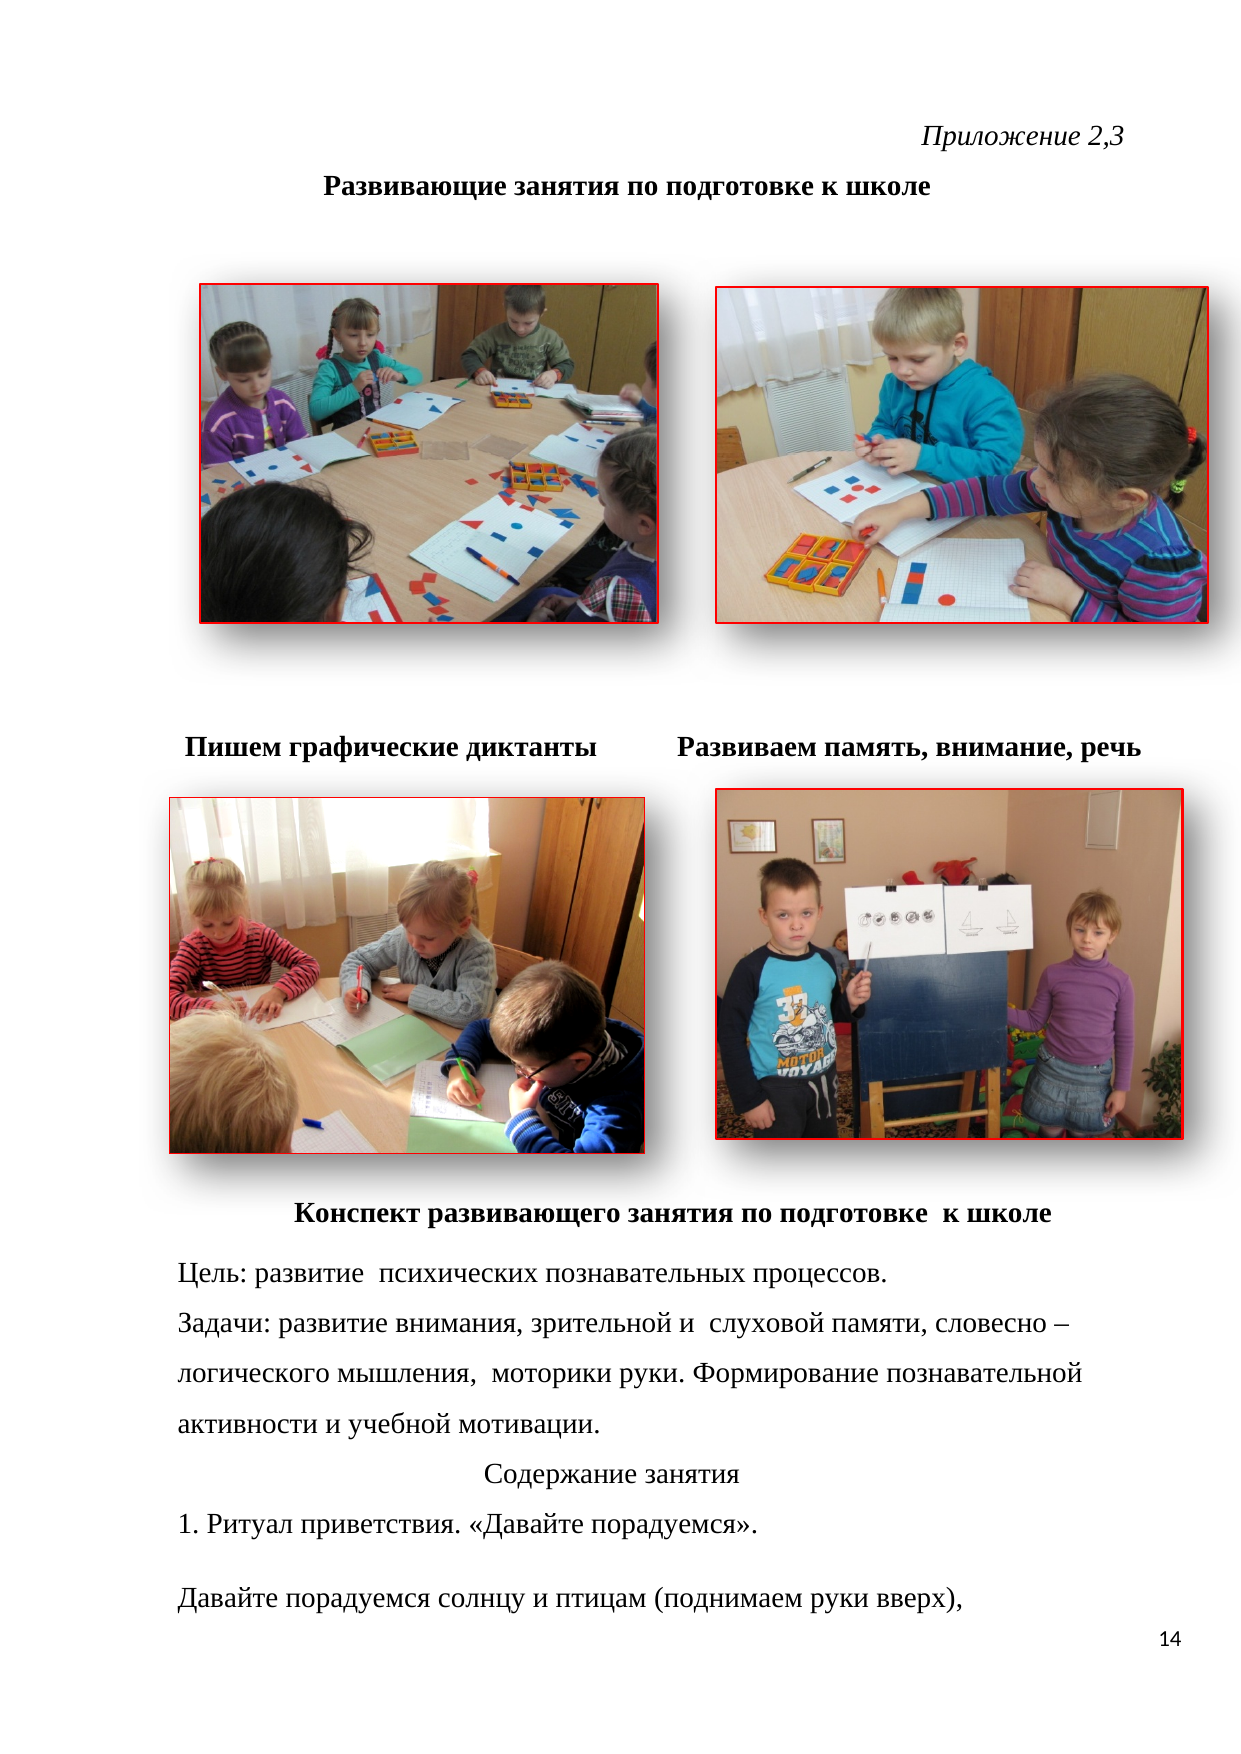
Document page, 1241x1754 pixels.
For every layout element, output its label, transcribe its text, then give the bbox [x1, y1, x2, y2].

text 1. Ритуал приветствия. «Давайте порадуемся». [177, 1506, 1181, 1540]
picture [201, 285, 657, 622]
picture [717, 790, 1181, 1138]
text Задачи: развитие внимания, зрительной и слуховой памяти, словесно –логического мышления, моторики руки. Формирование познавательной активности и учебной мотивации. [177, 1305, 1181, 1439]
text Содержание занятия [177, 1456, 1181, 1489]
text Давайте порадуемся солнцу и птицам (поднимаем руки вверх), [177, 1580, 1181, 1614]
picture [717, 288, 1207, 622]
text Конспект развивающего занятия по подготовке к школе [177, 1195, 1181, 1229]
picture [170, 798, 644, 1153]
text Приложение 2,3 [177, 118, 1181, 152]
text Цель: развитие психических познавательных процессов. [177, 1255, 1181, 1288]
text Пишем графические диктанты Развиваем память, внимание, речь [177, 729, 1181, 763]
text Развивающие занятия по подготовке к школе [177, 168, 1181, 202]
